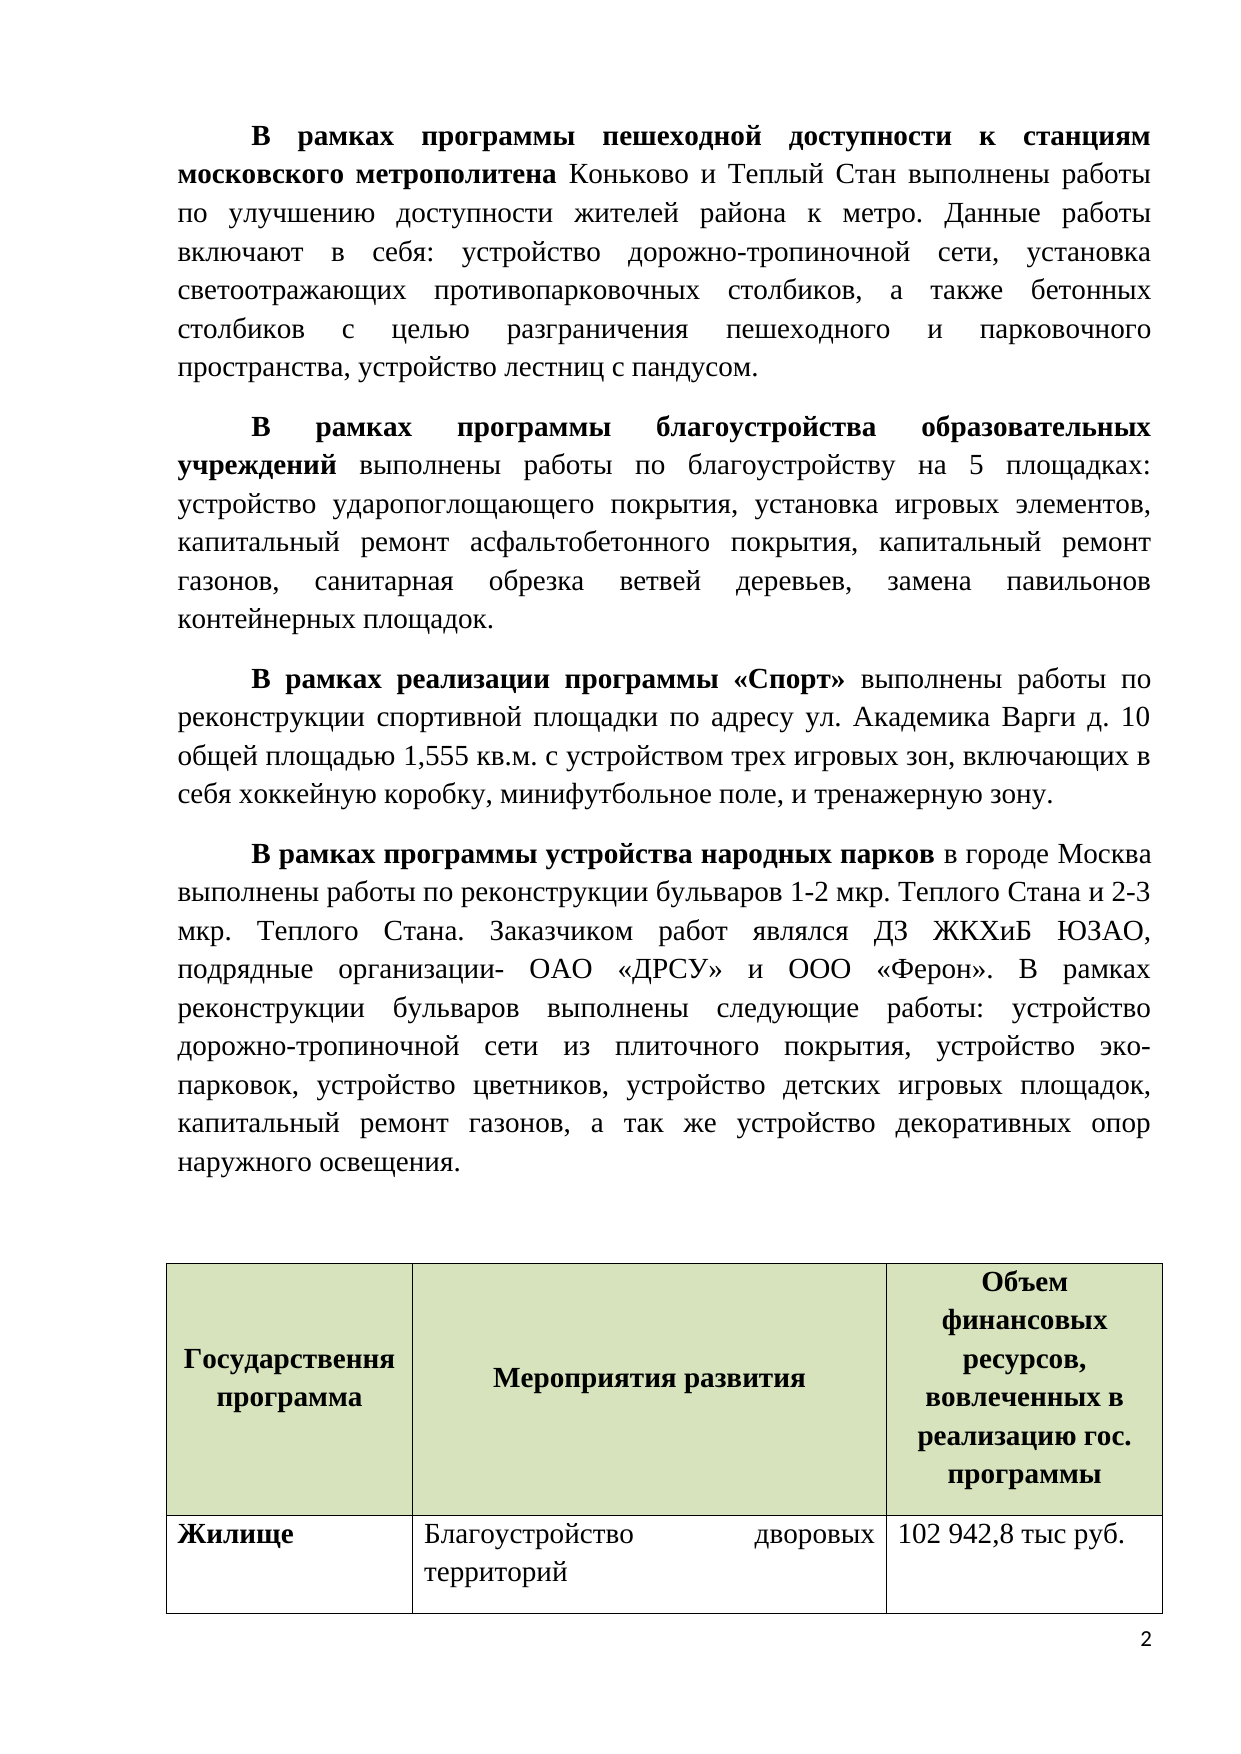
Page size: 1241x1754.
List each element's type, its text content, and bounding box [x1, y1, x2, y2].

table_header Государствення программа [167, 1264, 412, 1515]
text В рамках программы благоустройства образовательных учреждений выполнены работы по благоустройству на 5 площадках: устройство ударопоглощающего покрытия, установка игровых элементов, капитальный ремонт асфальтобетонного покрытия, капитальный ремонт газонов, санитарная обрезка ветвей деревьев, замена павильонов контейнерных площадок. [177, 409, 1152, 635]
table_cell Жилище [167, 1516, 412, 1613]
table_cell Благоустройство дворовых территорий [413, 1516, 886, 1613]
text В рамках программы пешеходной доступности к станциям московского метрополитена Коньково и Теплый Стан выполнены работы по улучшению доступности жителей района к метро. Данные работы включают в себя: устройство дорожно-тропиночной сети, установка светоотражающих противопарковочных столбиков, а также бетонных столбиков с целью разграничения пешеходного и парковочного пространства, устройство лестниц с пандусом. [177, 118, 1152, 383]
text В рамках реализации программы «Спорт» выполнены работы по реконструкции спортивной площадки по адресу ул. Академика Варги д. 10 общей площадью 1,555 кв.м. с устройством трех игровых зон, включающих в себя хоккейную коробку, минифутбольное поле, и тренажерную зону. [177, 661, 1152, 810]
text В рамках программы устройства народных парков в городе Москва выполнены работы по реконструкции бульваров 1-2 мкр. Теплого Стана и 2-3 мкр. Теплого Стана. Заказчиком работ являлся ДЗ ЖКХиБ ЮЗАО, подрядные организации- ОАО «ДРСУ» и ООО «Ферон». В рамках реконструкции бульваров выполнены следующие работы: устройство дорожно-тропиночной сети из плиточного покрытия, устройство эко-парковок, устройство цветников, устройство детских игровых площадок, капитальный ремонт газонов, а так же устройство декоративных опор наружного освещения. [177, 836, 1152, 1178]
table_cell 102 942,8 тыс руб. [887, 1516, 1162, 1613]
table_header Объем финансовых ресурсов, вовлеченных в реализацию гос. программы [887, 1264, 1162, 1515]
table_header Мероприятия развития [413, 1264, 886, 1515]
